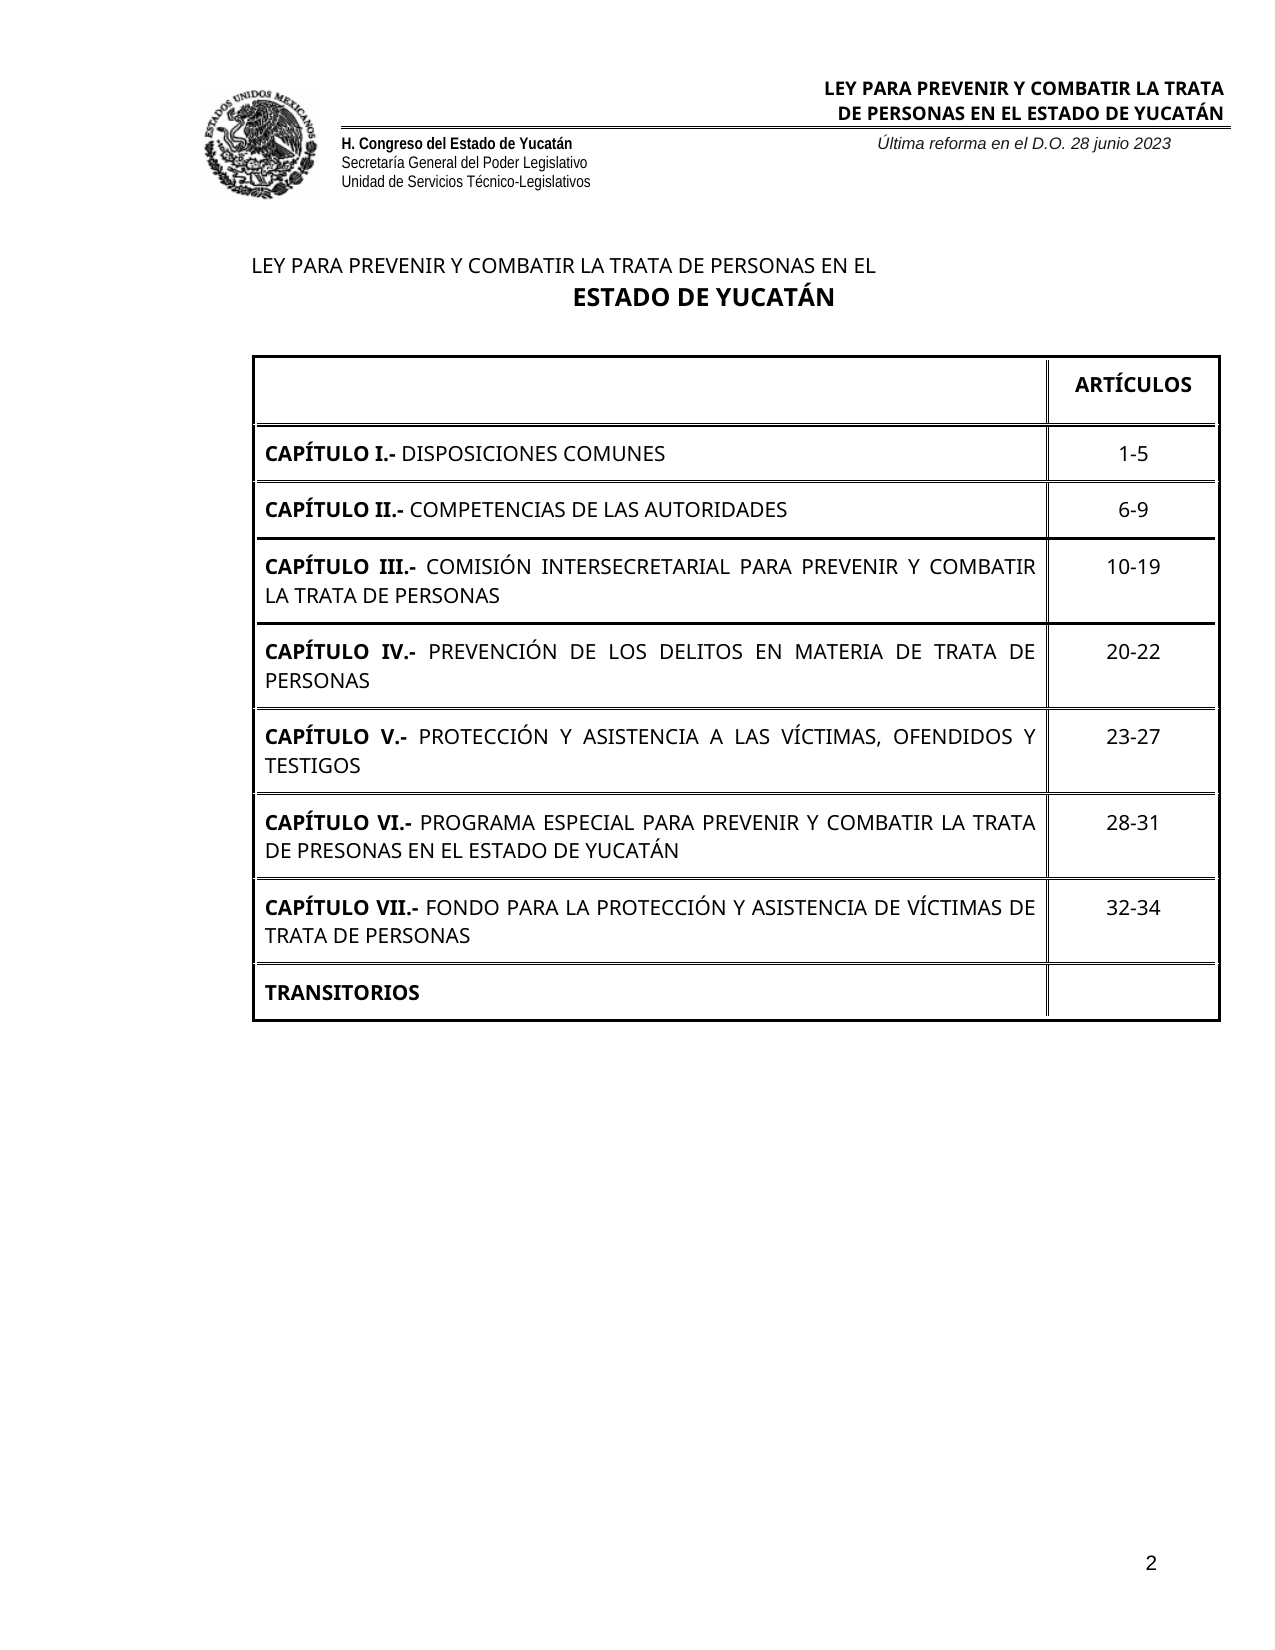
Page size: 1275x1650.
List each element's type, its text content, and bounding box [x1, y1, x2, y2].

table_cell 23-27 [1049, 707, 1218, 792]
table_cell TRANSITORIOS [255, 962, 1047, 1019]
table_cell CAPÍTULO II.- COMPETENCIAS DE LAS AUTORIDADES [255, 480, 1046, 537]
table_cell 6-9 [1049, 480, 1218, 537]
table_cell CAPÍTULO VII.- FONDO PARA LA PROTECCIÓN Y ASISTENCIA DE VÍCTIMAS DE TRATA DE PERSONAS [255, 877, 1046, 962]
title ESTADO DE YUCATÁN [251, 279, 1157, 313]
table_cell CAPÍTULO VI.- PROGRAMA ESPECIAL PARA PREVENIR Y COMBATIR LA TRATA DE PRESONAS EN EL ESTADO DE YUCATÁN [255, 792, 1046, 877]
table_cell CAPÍTULO I.- DISPOSICIONES COMUNES [253, 423, 1047, 480]
table_cell 32-34 [1049, 877, 1218, 962]
table_cell 1-5 [1048, 423, 1219, 480]
table_cell 28-31 [1049, 792, 1218, 877]
table_cell [1048, 962, 1218, 1019]
table_cell 10-19 [1049, 537, 1218, 622]
table_cell 20-22 [1049, 622, 1218, 707]
table_header [255, 358, 1047, 423]
table_cell CAPÍTULO III.- COMISIÓN INTERSECRETARIAL PARA PREVENIR Y COMBATIR LA TRATA DE PERSONAS [255, 537, 1046, 622]
table_cell CAPÍTULO V.- PROTECCIÓN Y ASISTENCIA A LAS VÍCTIMAS, OFENDIDOS Y TESTIGOS [255, 707, 1046, 792]
table_header ARTÍCULOS [1048, 358, 1218, 423]
table_cell CAPÍTULO IV.- PREVENCIÓN DE LOS DELITOS EN MATERIA DE TRATA DE PERSONAS [255, 622, 1046, 707]
